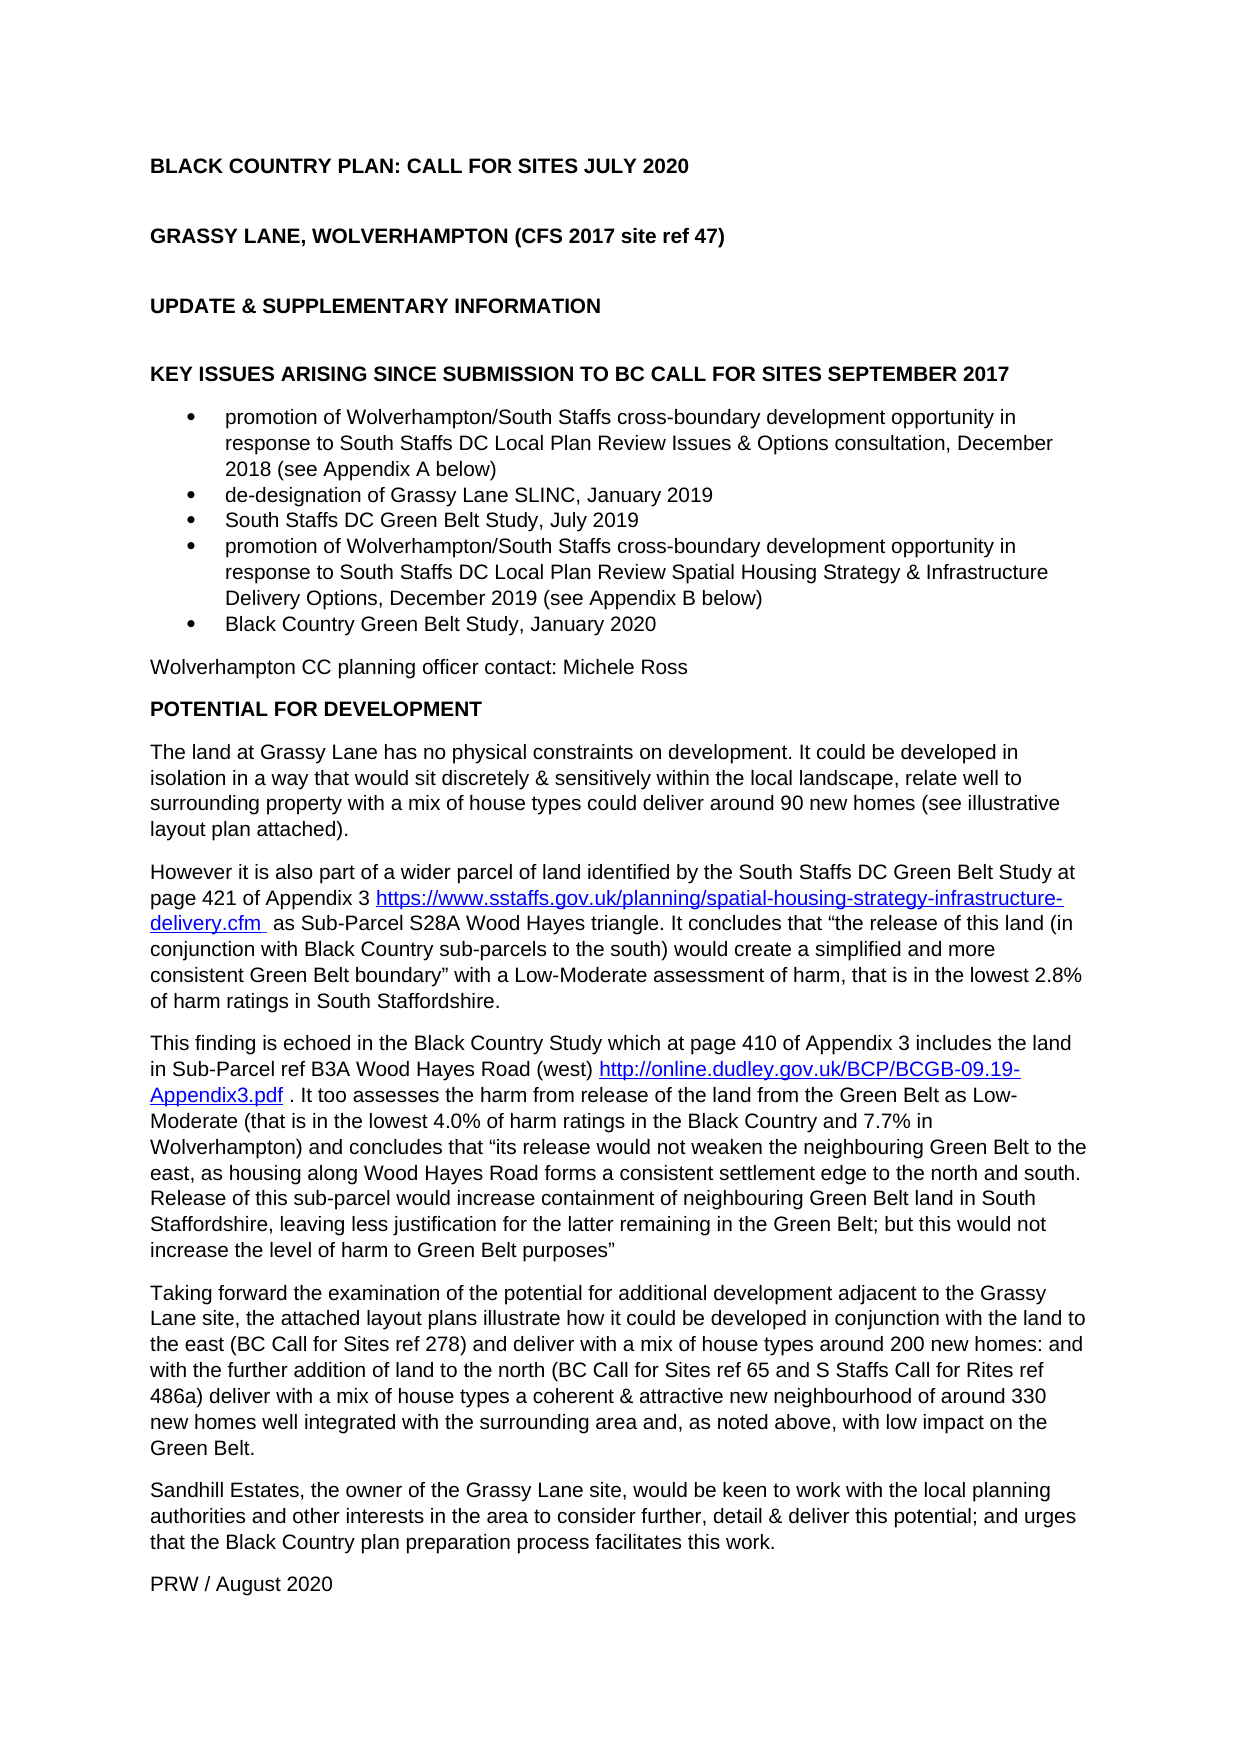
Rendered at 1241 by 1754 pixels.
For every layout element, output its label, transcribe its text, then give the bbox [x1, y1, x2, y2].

list Black Country Green Belt Study, January 2020 [187, 612, 1090, 636]
text Wolverhampton CC planning officer contact: Michele Ross [150, 654, 1090, 678]
text PRW / August 2020 [150, 1572, 1090, 1596]
text However it is also part of a wider parcel of land identified by the South Staffs DC Green Belt Study at page 421 of Appendix 3 https://www.sstaffs.gov.uk/planning/spatial-housing-strategy-infrastructure-delivery.cfm as Sub-Parcel S28A Wood Hayes triangle. It concludes that “the release of this land (in conjunction with Black Country sub-parcels to the south) would create a simplified and more consistent Green Belt boundary” with a Low-Moderate assessment of harm, that is in the lowest 2.8% of harm ratings in South Staffordshire. [150, 859, 1090, 1013]
text POTENTIAL FOR DEVELOPMENT [150, 697, 1090, 721]
subtitle GRASSY LANE, WOLVERHAMPTON (CFS 2017 site ref 47) [150, 224, 1090, 248]
subtitle BLACK COUNTRY PLAN: CALL FOR SITES JULY 2020 [150, 154, 1090, 178]
list promotion of Wolverhampton/South Staffs cross-boundary development opportunity in response to South Staffs DC Local Plan Review Spatial Housing Strategy & Infrastructure Delivery Options, December 2019 (see Appendix B below) [187, 534, 1090, 610]
list promotion of Wolverhampton/South Staffs cross-boundary development opportunity in response to South Staffs DC Local Plan Review Issues & Options consultation, December 2018 (see Appendix A below) [187, 405, 1090, 481]
subtitle UPDATE & SUPPLEMENTARY INFORMATION [150, 294, 1090, 318]
text This finding is echoed in the Black Country Study which at page 410 of Appendix 3 includes the land in Sub-Parcel ref B3A Wood Hayes Road (west) http://online.dudley.gov.uk/BCP/BCGB-09.19-Appendix3.pdf . It too assesses the harm from release of the land from the Green Belt as Low-Moderate (that is in the lowest 4.0% of harm ratings in the Black Country and 7.7% in Wolverhampton) and concludes that “its release would not weaken the neighbouring Green Belt to the east, as housing along Wood Hayes Road forms a consistent settlement edge to the north and south. Release of this sub-parcel would increase containment of neighbouring Green Belt land in South Staffordshire, leaving less justification for the latter remaining in the Green Belt; but this would not increase the level of harm to Green Belt purposes” [150, 1031, 1090, 1262]
list de-designation of Grassy Lane SLINC, January 2019 [187, 482, 1090, 506]
text The land at Grassy Lane has no physical constraints on development. It could be developed in isolation in a way that would sit discretely & sensitively within the local landscape, relate well to surrounding property with a mix of house types could deliver around 90 new homes (see illustrative layout plan attached). [150, 739, 1090, 841]
text KEY ISSUES ARISING SINCE SUBMISSION TO BC CALL FOR SITES SEPTEMBER 2017 [150, 362, 1090, 386]
list South Staffs DC Green Belt Study, July 2019 [187, 508, 1090, 532]
text Taking forward the examination of the potential for additional development adjacent to the Grassy Lane site, the attached layout plans illustrate how it could be developed in conjunction with the land to the east (BC Call for Sites ref 278) and deliver with a mix of house types around 200 new homes: and with the further addition of land to the north (BC Call for Sites ref 65 and S Staffs Call for Rites ref 486a) deliver with a mix of house types a coherent & attractive new neighbourhood of around 330 new homes well integrated with the surrounding area and, as noted above, with low impact on the Green Belt. [150, 1280, 1090, 1459]
text Sandhill Estates, the owner of the Grassy Lane site, would be keen to work with the local planning authorities and other interests in the area to consider further, detail & deliver this potential; and urges that the Black Country plan preparation process facilitates this work. [150, 1478, 1090, 1553]
